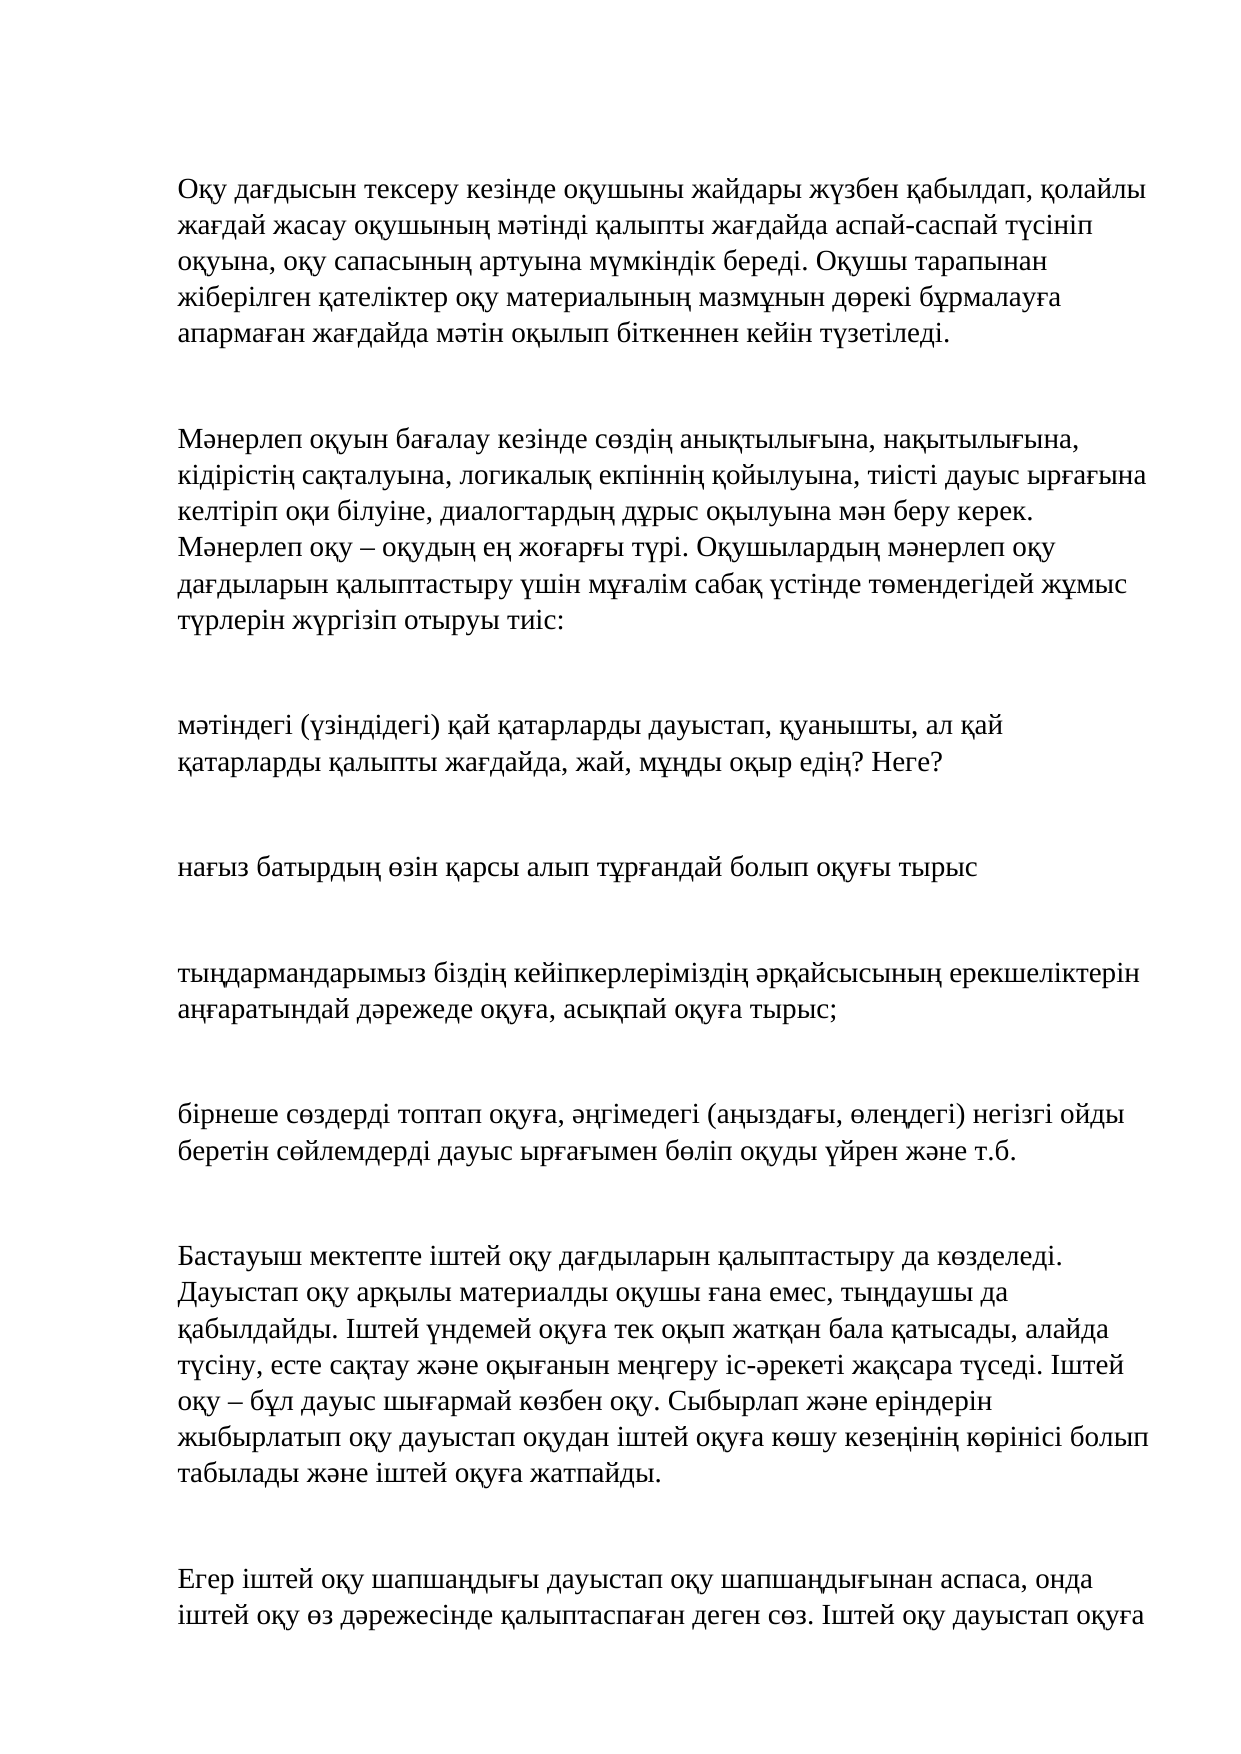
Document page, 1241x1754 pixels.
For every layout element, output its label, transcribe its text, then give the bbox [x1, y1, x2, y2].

text Оқу дағдысын тексеру кезінде оқушыны жайдары жүзбен қабылдап, қолайлы жағдай жасау оқушының мәтінді қалыпты жағдайда аспай-саспай түсініп оқуына, оқу сапасының артуына мүмкіндік береді. Оқушы тарапынан жіберілген қателіктер оқу материалының мазмұнын дөрекі бұрмалауға апармаған жағдайда мәтін оқылып біткеннен кейін түзетіледі. [177, 171, 1152, 349]
text Мәнерлеп оқуын бағалау кезінде сөздің анықтылығына, нақытылығына, кідірістің сақталуына, логикалық екпіннің қойылуына, тиісті дауыс ырғағына келтіріп оқи білуіне, диалогтардың дұрыс оқылуына мән беру керек. Мәнерлеп оқу – оқудың ең жоғарғы түрі. Оқушылардың мәнерлеп оқу дағдыларын қалыптастыру үшін мұғалім сабақ үстінде төмендегідей жұмыс түрлерін жүргізіп отыруы тиіс: [177, 421, 1152, 635]
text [177, 1561, 1152, 1631]
text бірнеше сөздерді топтап оқуға, әңгімедегі (аңыздағы, өлеңдегі) негізгі ойды беретін сөйлемдерді дауыс ырғағымен бөліп оқуды үйрен және т.б. [177, 1097, 1152, 1166]
text Бастауыш мектепте іштей оқу дағдыларын қалыптастыру да көзделеді. Дауыстап оқу арқылы материалды оқушы ғана емес, тыңдаушы да қабылдайды. Іштей үндемей оқуға тек оқып жатқан бала қатысады, алайда түсіну, есте сақтау және оқығанын меңгеру іс-әрекеті жақсара түседі. Іштей оқу – бұл дауыс шығармай көзбен оқу. Сыбырлап және еріндерін жыбырлатып оқу дауыстап оқудан іштей оқуға көшу кезеңінің көрінісі болып табылады және іштей оқуға жатпайды. [177, 1238, 1152, 1489]
text мәтіндегі (үзіндідегі) қай қатарларды дауыстап, қуанышты, ал қай қатарларды қалыпты жағдайда, жай, мұңды оқыр едің? Неге? [177, 707, 1152, 777]
text нағыз батырдың өзін қарсы алып тұрғандай болып оқуғы тырыс [177, 849, 1152, 883]
text тыңдармандарымыз біздің кейіпкерлеріміздің әрқайсысының ерекшеліктерін аңғаратындай дәрежеде оқуға, асықпай оқуға тырыс; [177, 955, 1152, 1024]
